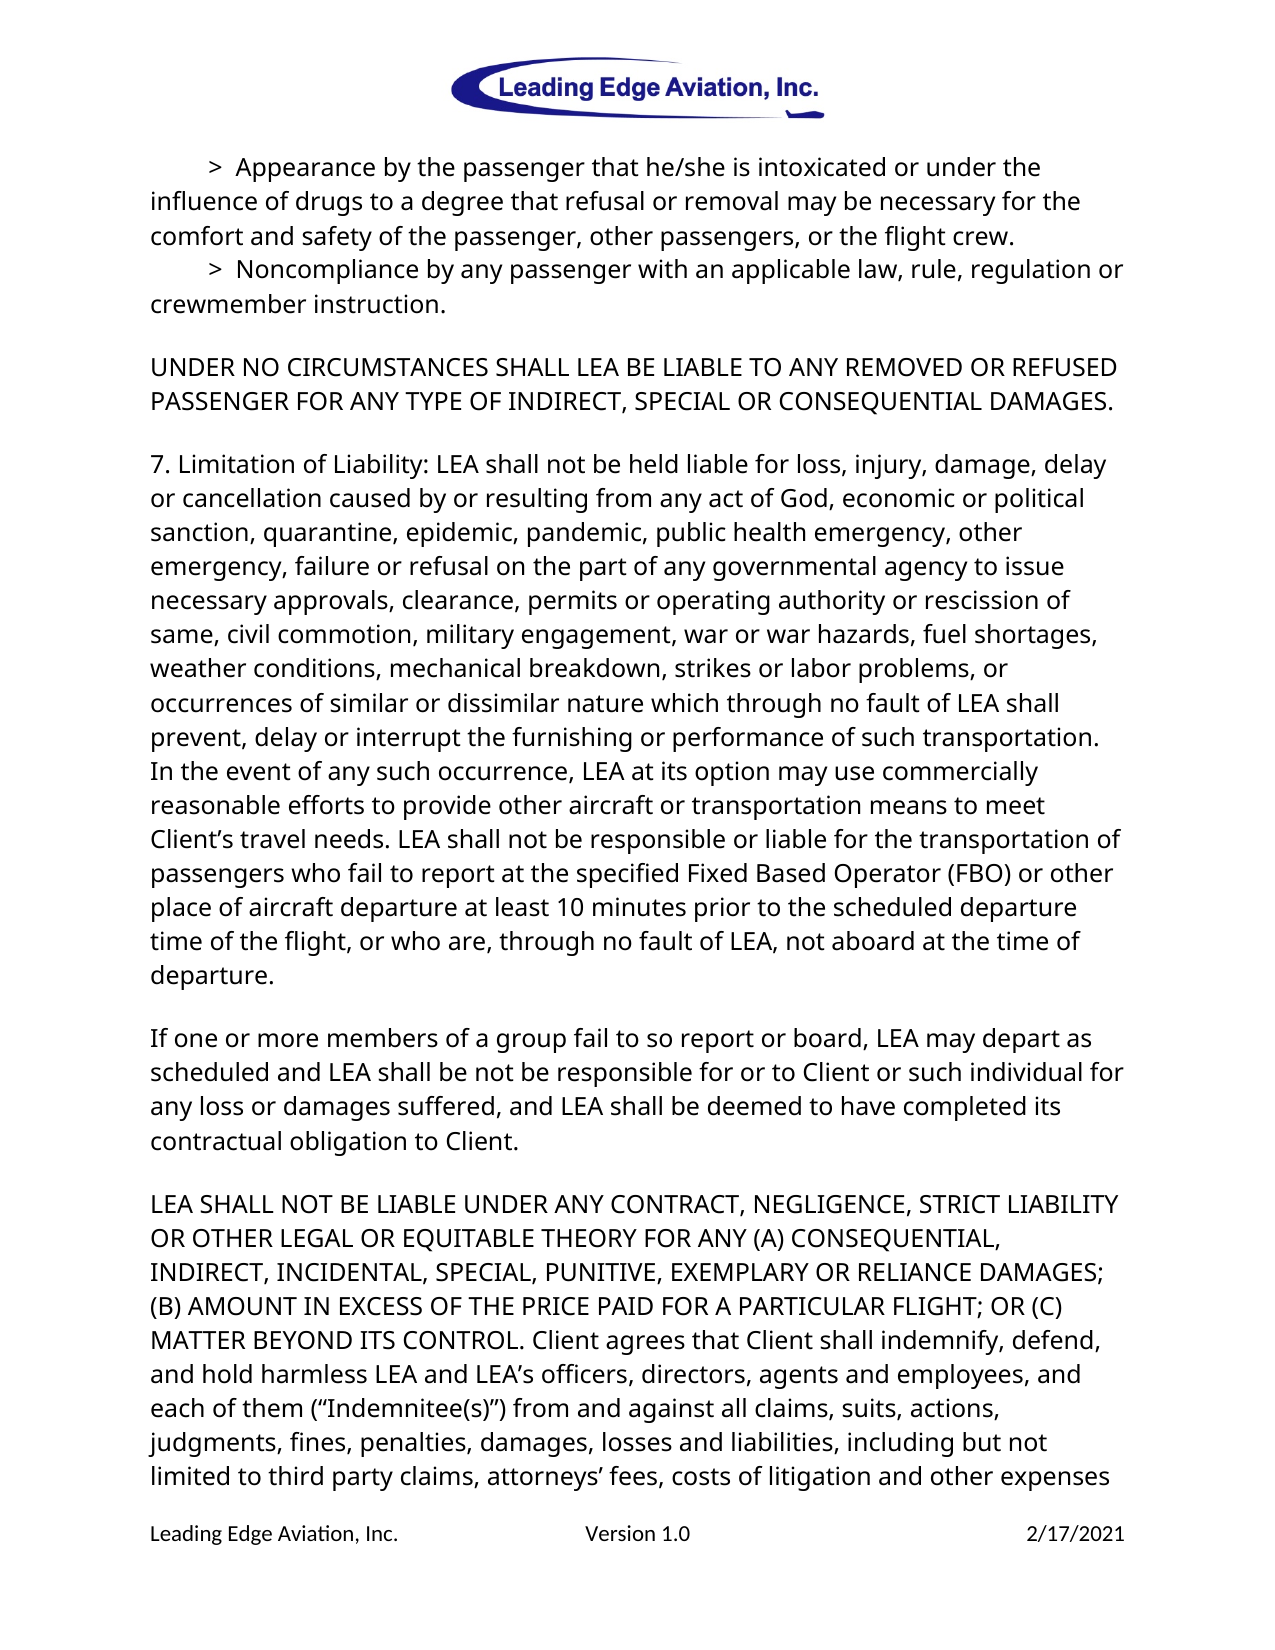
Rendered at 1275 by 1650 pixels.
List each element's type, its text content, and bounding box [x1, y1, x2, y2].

text UNDER NO CIRCUMSTANCES SHALL LEA BE LIABLE TO ANY REMOVED OR REFUSED PASSENGER FOR ANY TYPE OF INDIRECT, SPECIAL OR CONSEQUENTIAL DAMAGES. [150, 349, 1125, 418]
text > Noncompliance by any passenger with an applicable law, rule, regulation or crewmember instruction. [150, 252, 1125, 320]
text If one or more members of a group fail to so report or board, LEA may depart as scheduled and LEA shall be not be responsible for or to Client or such individual for any loss or damages suffered, and LEA shall be deemed to have completed its contractual obligation to Client. [150, 1021, 1125, 1157]
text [150, 1186, 1125, 1493]
text 7. Limitation of Liability: LEA shall not be held liable for loss, injury, damage, delay or cancellation caused by or resulting from any act of God, economic or political sanction, quarantine, epidemic, pandemic, public health emergency, other emergency, failure or refusal on the part of any governmental agency to issue necessary approvals, clearance, permits or operating authority or rescission of same, civil commotion, military engagement, war or war hazards, fuel shortages, weather conditions, mechanical breakdown, strikes or labor problems, or occurrences of similar or dissimilar nature which through no fault of LEA shall prevent, delay or interrupt the furnishing or performance of such transportation. In the event of any such occurrence, LEA at its option may use commercially reasonable efforts to provide other aircraft or transportation means to meet Client’s travel needs. LEA shall not be responsible or liable for the transportation of passengers who fail to report at the specified Fixed Based Operator (FBO) or other place of aircraft departure at least 10 minutes prior to the scheduled departure time of the flight, or who are, through no fault of LEA, not aboard at the time of departure. [150, 447, 1125, 992]
text > Appearance by the passenger that he/she is intoxicated or under the influence of drugs to a degree that refusal or removal may be necessary for the comfort and safety of the passenger, other passengers, or the flight crew. [150, 150, 1125, 252]
picture [441, 46, 834, 129]
